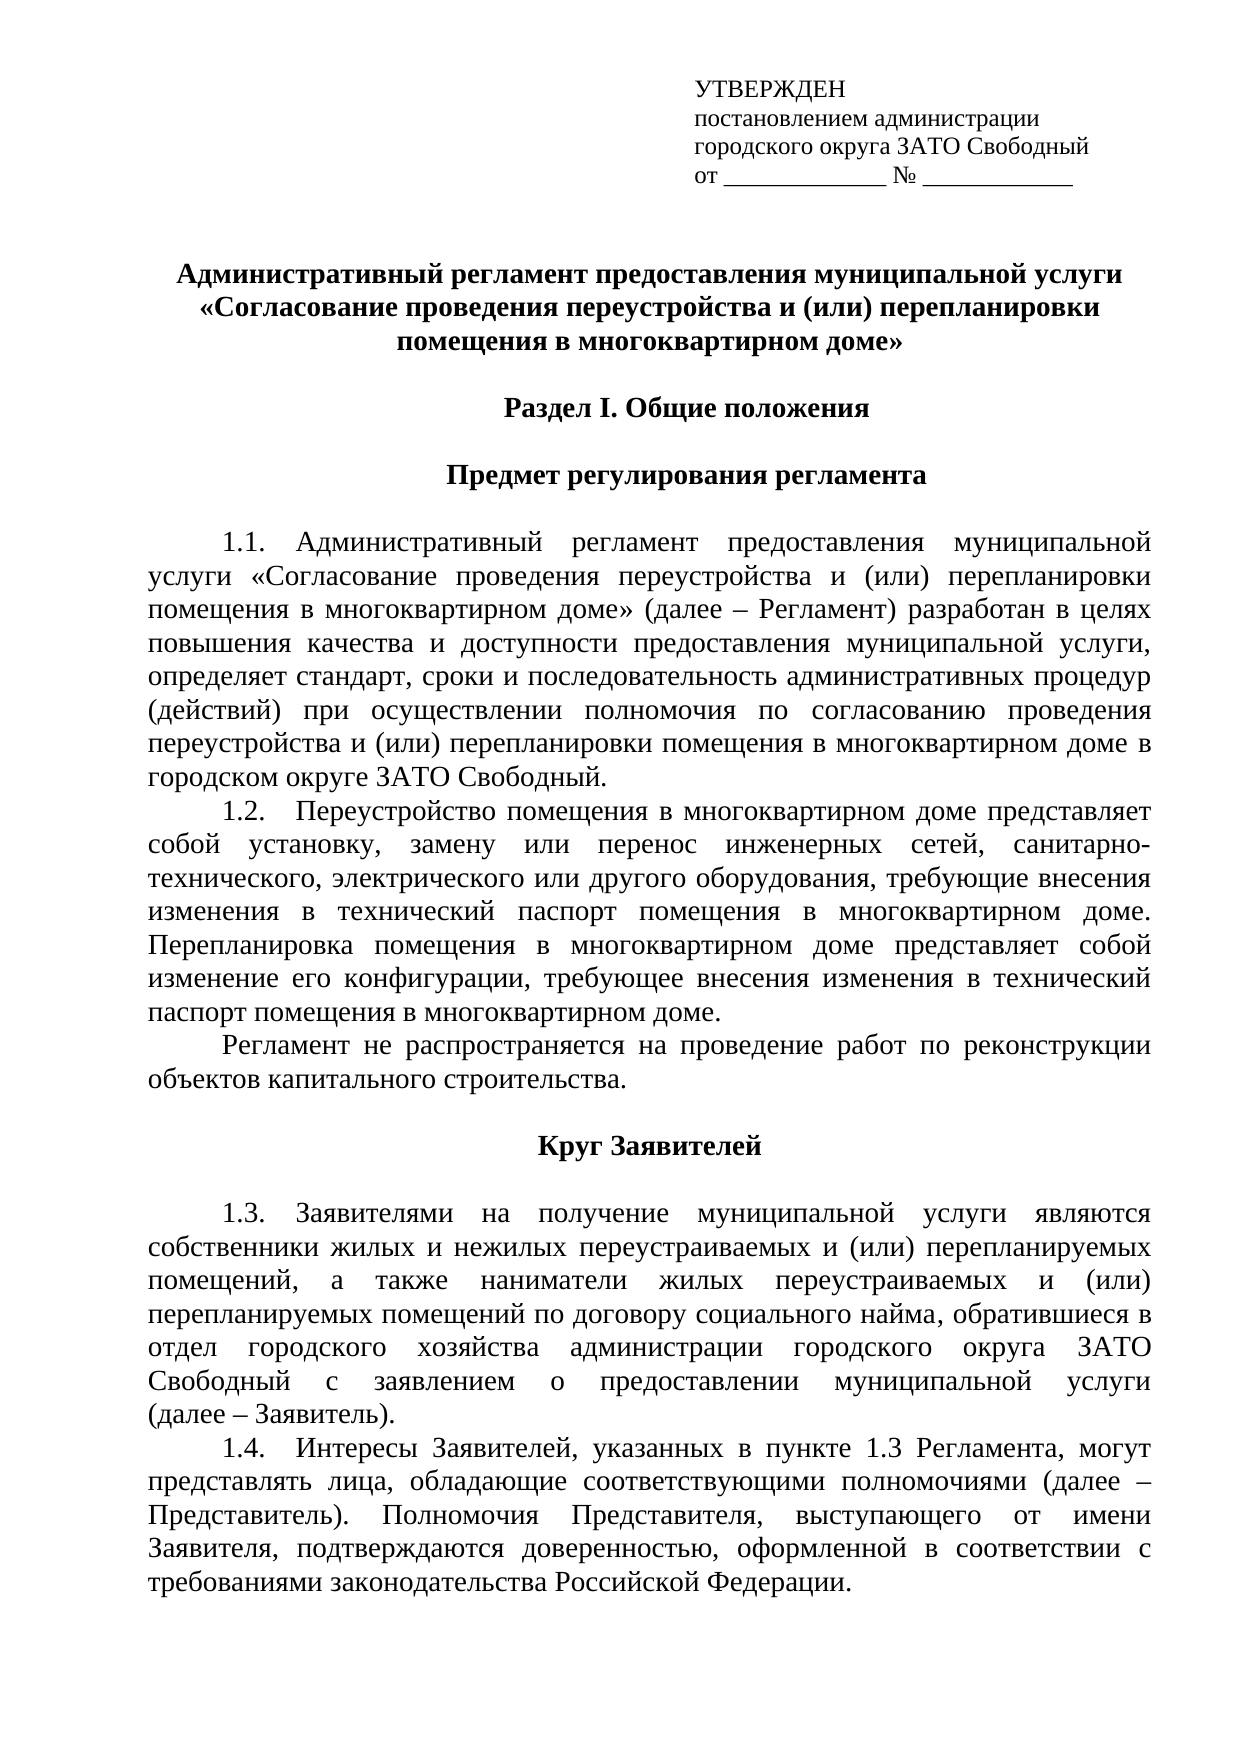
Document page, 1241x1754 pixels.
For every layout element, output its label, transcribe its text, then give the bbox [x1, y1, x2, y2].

text Предмет регулирования регламента [148, 457, 1152, 491]
text УТВЕРЖДЕН [148, 74, 1152, 103]
text Круг Заявителей [148, 1128, 1152, 1162]
list Переустройство помещения в многоквартирном доме представляет собой установку, замену или перенос инженерных сетей, санитарно-технического, электрического или другого оборудования, требующие внесения изменения в технический паспорт помещения в многоквартирном доме. Перепланировка помещения в многоквартирном доме представляет собой изменение его конфигурации, требующее внесения изменения в технический паспорт помещения в многоквартирном доме. [148, 793, 1152, 1027]
text Раздел I. Общие положения [148, 390, 1152, 424]
list Регламент не распространяется на проведение работ по реконструкции объектов капитального строительства. [148, 1027, 1152, 1094]
list Административный регламент предоставления муниципальной услуги «Согласование проведения переустройства и (или) перепланировки помещения в многоквартирном доме» (далее – Регламент) разработан в целях повышения качества и доступности предоставления муниципальной услуги, определяет стандарт, сроки и последовательность административных процедур (действий) при осуществлении полномочия по согласованию проведения переустройства и (или) перепланировки помещения в многоквартирном доме в городском округе ЗАТО Свободный. [148, 524, 1152, 793]
text Административный регламент предоставления муниципальной услуги «Согласование проведения переустройства и (или) перепланировки помещения в многоквартирном доме» [148, 256, 1152, 357]
list Заявителями на получение муниципальной услуги являются собственники жилых и нежилых переустраиваемых и (или) перепланируемых помещений, а также наниматели жилых переустраиваемых и (или) перепланируемых помещений по договору социального найма, обратившиеся в отдел городского хозяйства администрации городского округа ЗАТО Свободный с заявлением о предоставлении муниципальной услуги (далее – Заявитель). [148, 1195, 1152, 1430]
text от _____________ № ____________ [694, 160, 1152, 189]
text городского округа ЗАТО Свободный [694, 131, 1152, 160]
text постановлением администрации [694, 103, 1152, 131]
list Интересы Заявителей, указанных в пункте 1.3 Регламента, могут представлять лица, обладающие соответствующими полномочиями (далее – Представитель). Полномочия Представителя, выступающего от имени Заявителя, подтверждаются доверенностью, оформленной в соответствии с требованиями законодательства Российской Федерации. [148, 1430, 1152, 1598]
